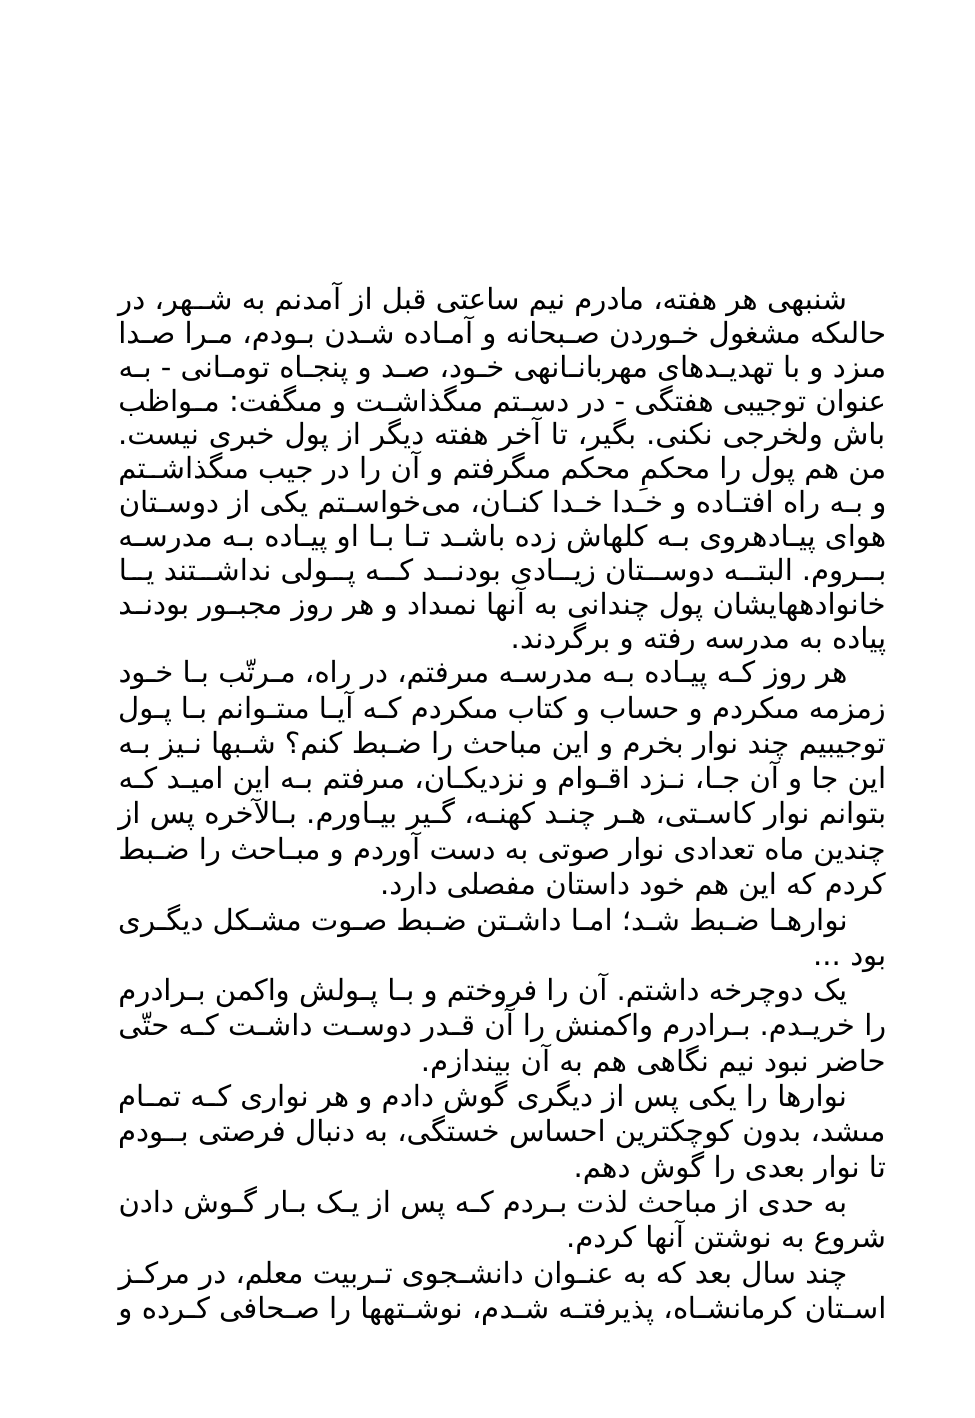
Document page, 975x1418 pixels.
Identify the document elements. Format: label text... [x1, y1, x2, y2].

text هر روز كه پیاده به مدرسه مى‏رفتم، در راه، مرتّب با خود زمزمه مى‏كردم و حساب و كتاب مى‏كردم كه آیا مى‏توانم با پول توجیبیم چند نوار بخرم و این مباحث را ضبط كنم؟ شب‏ها نیز به این جا و آن جا، نزد اقوام و نزدیكان، مى‏رفتم به این امید كه بتوانم نوار كاستى، هر چند كهنه، گیر بیاورم. بالآخره پس از چندین ماه تعدادى نوار صوتی به دست آوردم و مباحث را ضبط كردم كه این هم خود داستان مفصلى دارد. [118, 656, 886, 901]
text یک دوچرخه داشتم. آن را فروختم و با پولش واكمن برادرم را خریدم. برادرم واكمنش را آن قدر دوست داشت كه حتّى حاضر نبود نیم نگاهى هم به آن بیندازم. [118, 973, 886, 1078]
text به حدى از مباحث لذت بردم كه پس از یک بار گوش دادن شروع به نوشتن آن‏ها كردم. [118, 1185, 886, 1254]
text نوارها را یكى پس از دیگرى گوش دادم و هر نوارى كه تمام مى‏شد، بدون كوچک‏ترین احساس خستگى، به دنبال فرصتى بودم تا نوار بعدى را گوش دهم. [118, 1079, 886, 1184]
text شنبه‏ى هر هفته، مادرم نیم ساعتى قبل از آمدنم به شهر، در حالى‏كه مشغول خوردن صبحانه و آماده شدن بودم، مرا صدا مى‏زد و با تهدیدهاى مهربانانه‏ى خود، صد و پنجاه تومانى - به عنوان توجیبى هفتگى - در دستم مى‏گذاشت و مى‏گفت: مواظب باش ولخرجى نكنى. بگیر، تا آخر هفته دیگر از پول خبرى نیست. من هم پول را محكمِ محكم مى‏گرفتم و آن را در جیب مى‏گذاشتم و به راه افتاده و خدا خدا كنان، می‌خواستم یكى از دوستان هواى پیاده‏روى به كله‏اش زده باشد تا با او پیاده به مدرسه بروم. البته دوستان زیادى بودند كه پولى نداشتند یا خانواده‏هایشان پول چندانى به آن‏ها نمى‏داد و هر روز مجبور بودند پیاده به مدرسه رفته و برگردند. [118, 282, 886, 656]
text نوارها ضبط شد؛ اما داشتن ضبط صوت مشكل دیگرى بود ... [118, 903, 886, 972]
